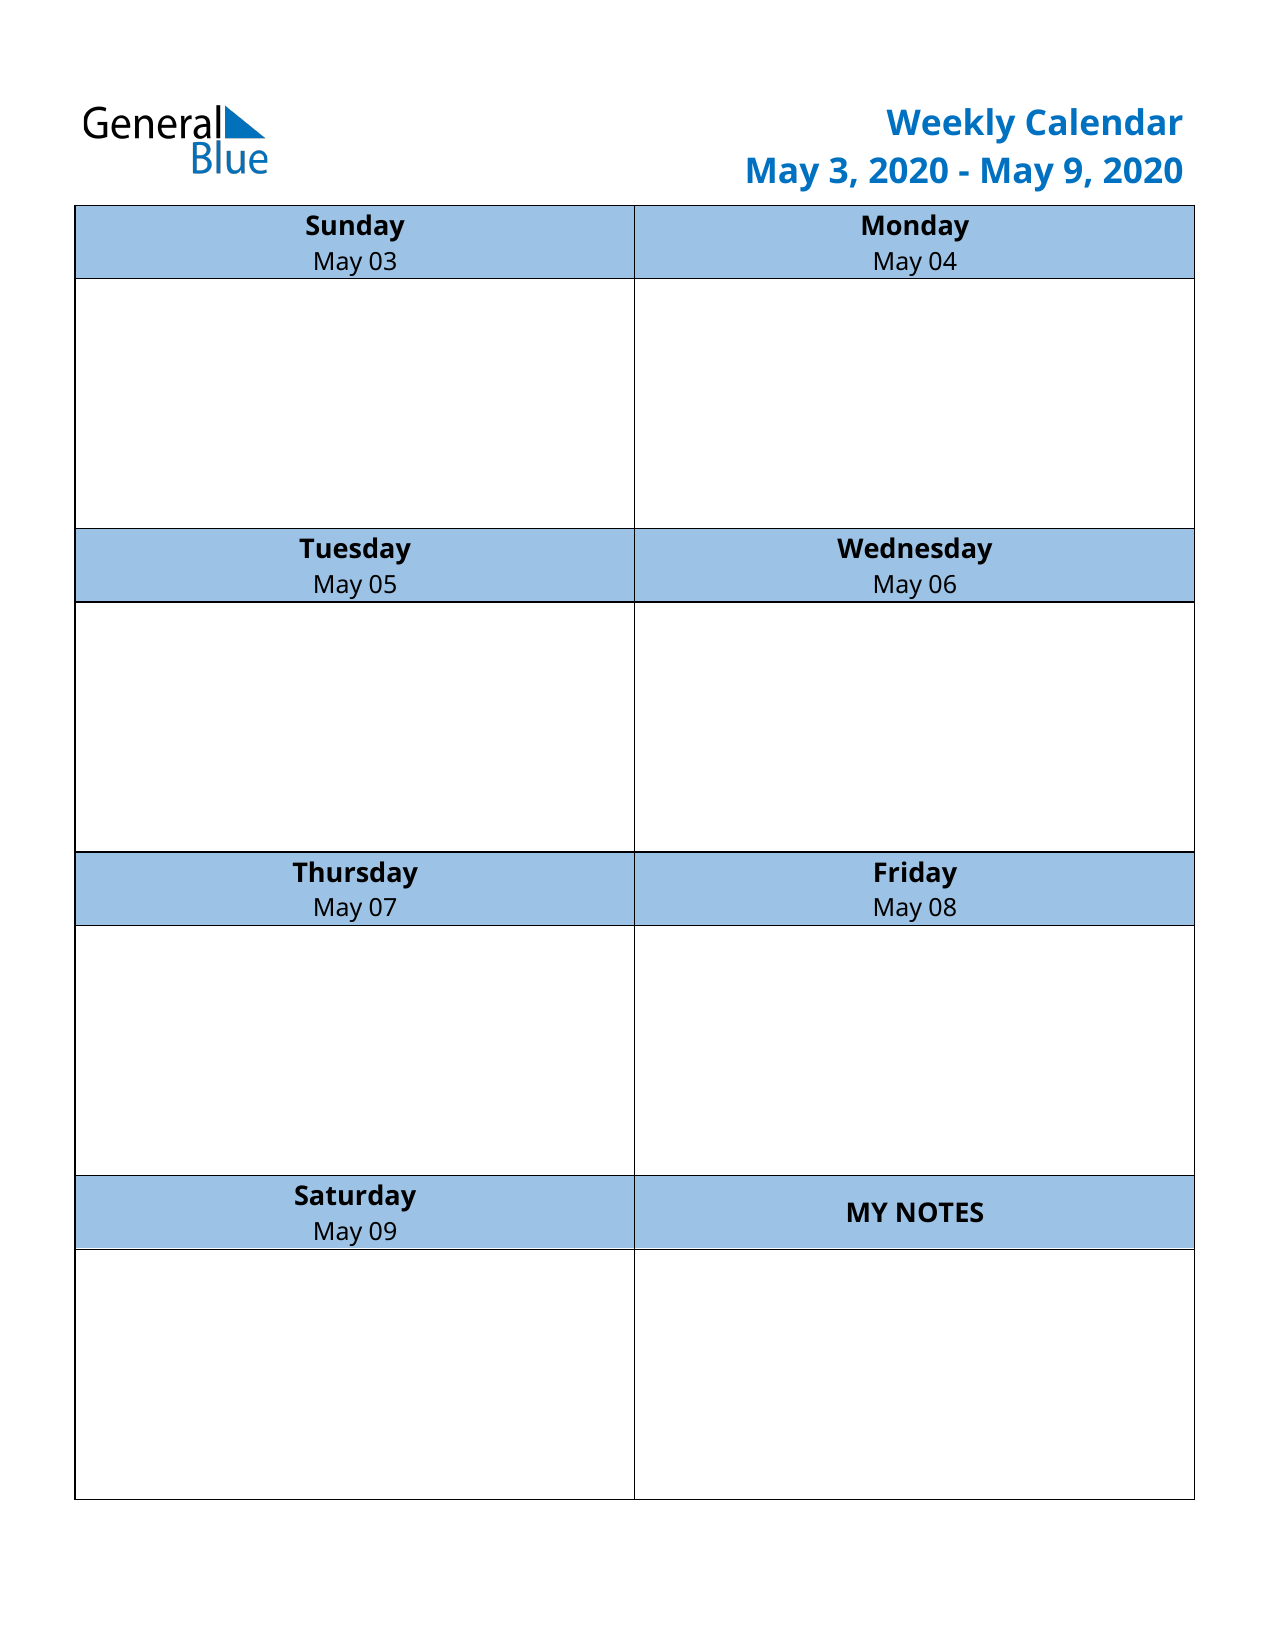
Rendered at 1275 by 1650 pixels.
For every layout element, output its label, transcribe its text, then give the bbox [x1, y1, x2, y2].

table_cell [76, 279, 634, 528]
table_cell Monday May 04 [635, 206, 1194, 278]
table_cell [635, 279, 1194, 528]
table_cell Saturday May 09 [76, 1176, 634, 1248]
table_cell [76, 603, 634, 851]
table_cell [635, 1250, 1194, 1498]
table_cell Tuesday May 05 [76, 529, 634, 601]
table_cell [76, 1250, 634, 1498]
table_cell Sunday May 03 [76, 206, 634, 278]
table_cell Friday May 08 [635, 853, 1194, 925]
table_cell [635, 603, 1194, 851]
picture [83, 105, 268, 174]
table_cell Wednesday May 06 [635, 529, 1194, 601]
table_cell [635, 926, 1194, 1175]
table_cell [76, 926, 634, 1175]
table_cell Thursday May 07 [76, 853, 634, 925]
table_cell MY NOTES [635, 1176, 1194, 1248]
table_header Weekly Calendar May 3, 2020 - May 9, 2020 [75, 75, 1195, 205]
